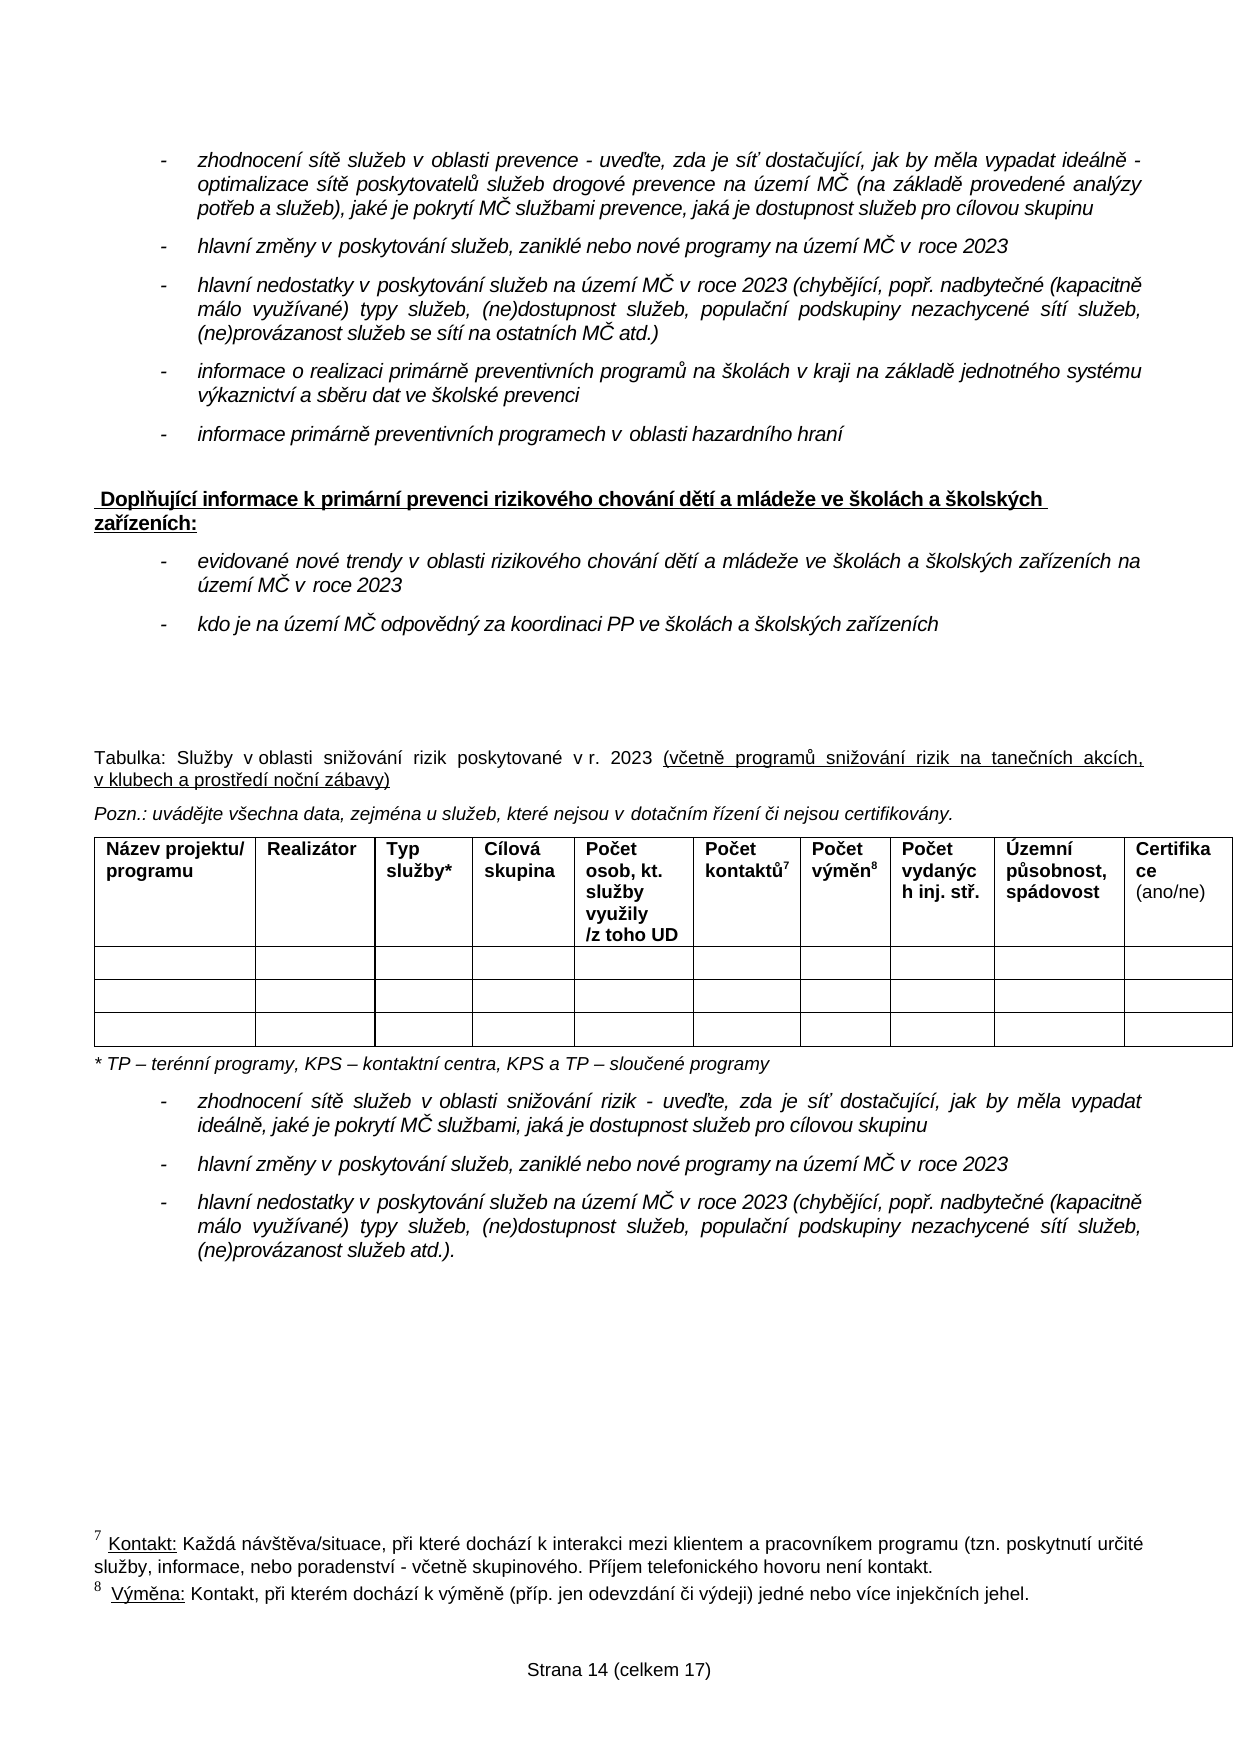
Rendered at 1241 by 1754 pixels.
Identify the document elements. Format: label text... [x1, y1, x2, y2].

table_cell [995, 980, 1124, 1012]
table_cell [891, 1013, 994, 1046]
table_cell [801, 980, 890, 1012]
subtitle informace primárně preventivních programech v oblasti hazardního hraní [160, 422, 1144, 446]
table_header Počet osob, kt. služby využily /z toho UD [575, 838, 693, 946]
table_cell [801, 947, 890, 979]
table_cell [575, 1013, 693, 1046]
table_header Realizátor [256, 838, 374, 946]
table_cell [256, 980, 374, 1012]
table_cell [95, 1013, 255, 1046]
table_cell [995, 1013, 1124, 1046]
subtitle informace o realizaci primárně preventivních programů na školách v kraji na základě jednotného systému výkaznictví a sběru dat ve školské prevenci [160, 359, 1144, 407]
table_cell [801, 1013, 890, 1046]
subtitle evidované nové trendy v oblasti rizikového chování dětí a mládeže ve školách a školských zařízeních na území MČ v roce 2023 [160, 549, 1144, 597]
table_cell [95, 947, 255, 979]
subtitle kdo je na území MČ odpovědný za koordinaci PP ve školách a školských zařízeních [160, 612, 1144, 636]
table_cell [1125, 980, 1232, 1012]
table_cell [1125, 947, 1232, 979]
table_cell [995, 947, 1124, 979]
table_cell [95, 980, 255, 1012]
text * TP – terénní programy, KPS – kontaktní centra, KPS a TP – sloučené programy [94, 1053, 1144, 1074]
table_cell [694, 1013, 800, 1046]
table_cell [376, 1013, 472, 1046]
table_cell [473, 980, 574, 1012]
table_cell [891, 980, 994, 1012]
subtitle zhodnocení sítě služeb v oblasti snižování rizik - uveďte, zda je síť dostačující, jak by měla vypadat ideálně, jaké je pokrytí MČ službami, jaká je dostupnost služeb pro cílovou skupinu [160, 1089, 1144, 1137]
table_cell [256, 947, 374, 979]
table_cell [376, 947, 472, 979]
subtitle hlavní nedostatky v poskytování služeb na území MČ v roce 2023 (chybějící, popř. nadbytečné (kapacitně málo využívané) typy služeb, (ne)dostupnost služeb, populační podskupiny nezachycené sítí služeb, (ne)provázanost služeb se sítí na ostatních MČ atd.) [160, 273, 1144, 344]
table_cell [1125, 1013, 1232, 1046]
text Tabulka: Služby v oblasti snižování rizik poskytované v r. 2023 (včetně programů snižování rizik na tanečních akcích, v klubech a prostředí noční zábavy) [94, 747, 1144, 790]
table_cell [473, 947, 574, 979]
table_cell [256, 1013, 374, 1046]
table_header Cílová skupina [473, 838, 574, 946]
table_header Počet kontaktů [694, 838, 800, 946]
subtitle zhodnocení sítě služeb v oblasti prevence - uveďte, zda je síť dostačující, jak by měla vypadat ideálně - optimalizace sítě poskytovatelů služeb drogové prevence na území MČ (na základě provedené analýzy potřeb a služeb), jaké je pokrytí MČ službami prevence, jaká je dostupnost služeb pro cílovou skupinu [160, 148, 1144, 219]
table_header Certifikace (ano/ne) [1125, 838, 1232, 946]
text Doplňující informace k primární prevenci rizikového chování dětí a mládeže ve školách a školských zařízeních: [94, 487, 1144, 535]
subtitle hlavní změny v poskytování služeb, zaniklé nebo nové programy na území MČ v roce 2023 [160, 234, 1144, 258]
table_cell [694, 947, 800, 979]
table_header Název projektu/ programu [95, 838, 255, 946]
subtitle hlavní nedostatky v poskytování služeb na území MČ v roce 2023 (chybějící, popř. nadbytečné (kapacitně málo využívané) typy služeb, (ne)dostupnost služeb, populační podskupiny nezachycené sítí služeb, (ne)provázanost služeb atd.). [160, 1190, 1144, 1262]
table_cell [575, 980, 693, 1012]
subtitle hlavní změny v poskytování služeb, zaniklé nebo nové programy na území MČ v roce 2023 [160, 1152, 1144, 1176]
table_header Územní působnost, spádovost [995, 838, 1124, 946]
table_header Typ služby* [376, 838, 472, 946]
text Pozn.: uvádějte všechna data, zejména u služeb, které nejsou v dotačním řízení či nejsou certifikovány. [94, 803, 1144, 824]
table_cell [376, 980, 472, 1012]
table_cell [694, 980, 800, 1012]
table_header Počet vydaných inj. stř. [891, 838, 994, 946]
table_cell [891, 947, 994, 979]
table_header Počet výměn [801, 838, 890, 946]
table_cell [575, 947, 693, 979]
table_cell [473, 1013, 574, 1046]
